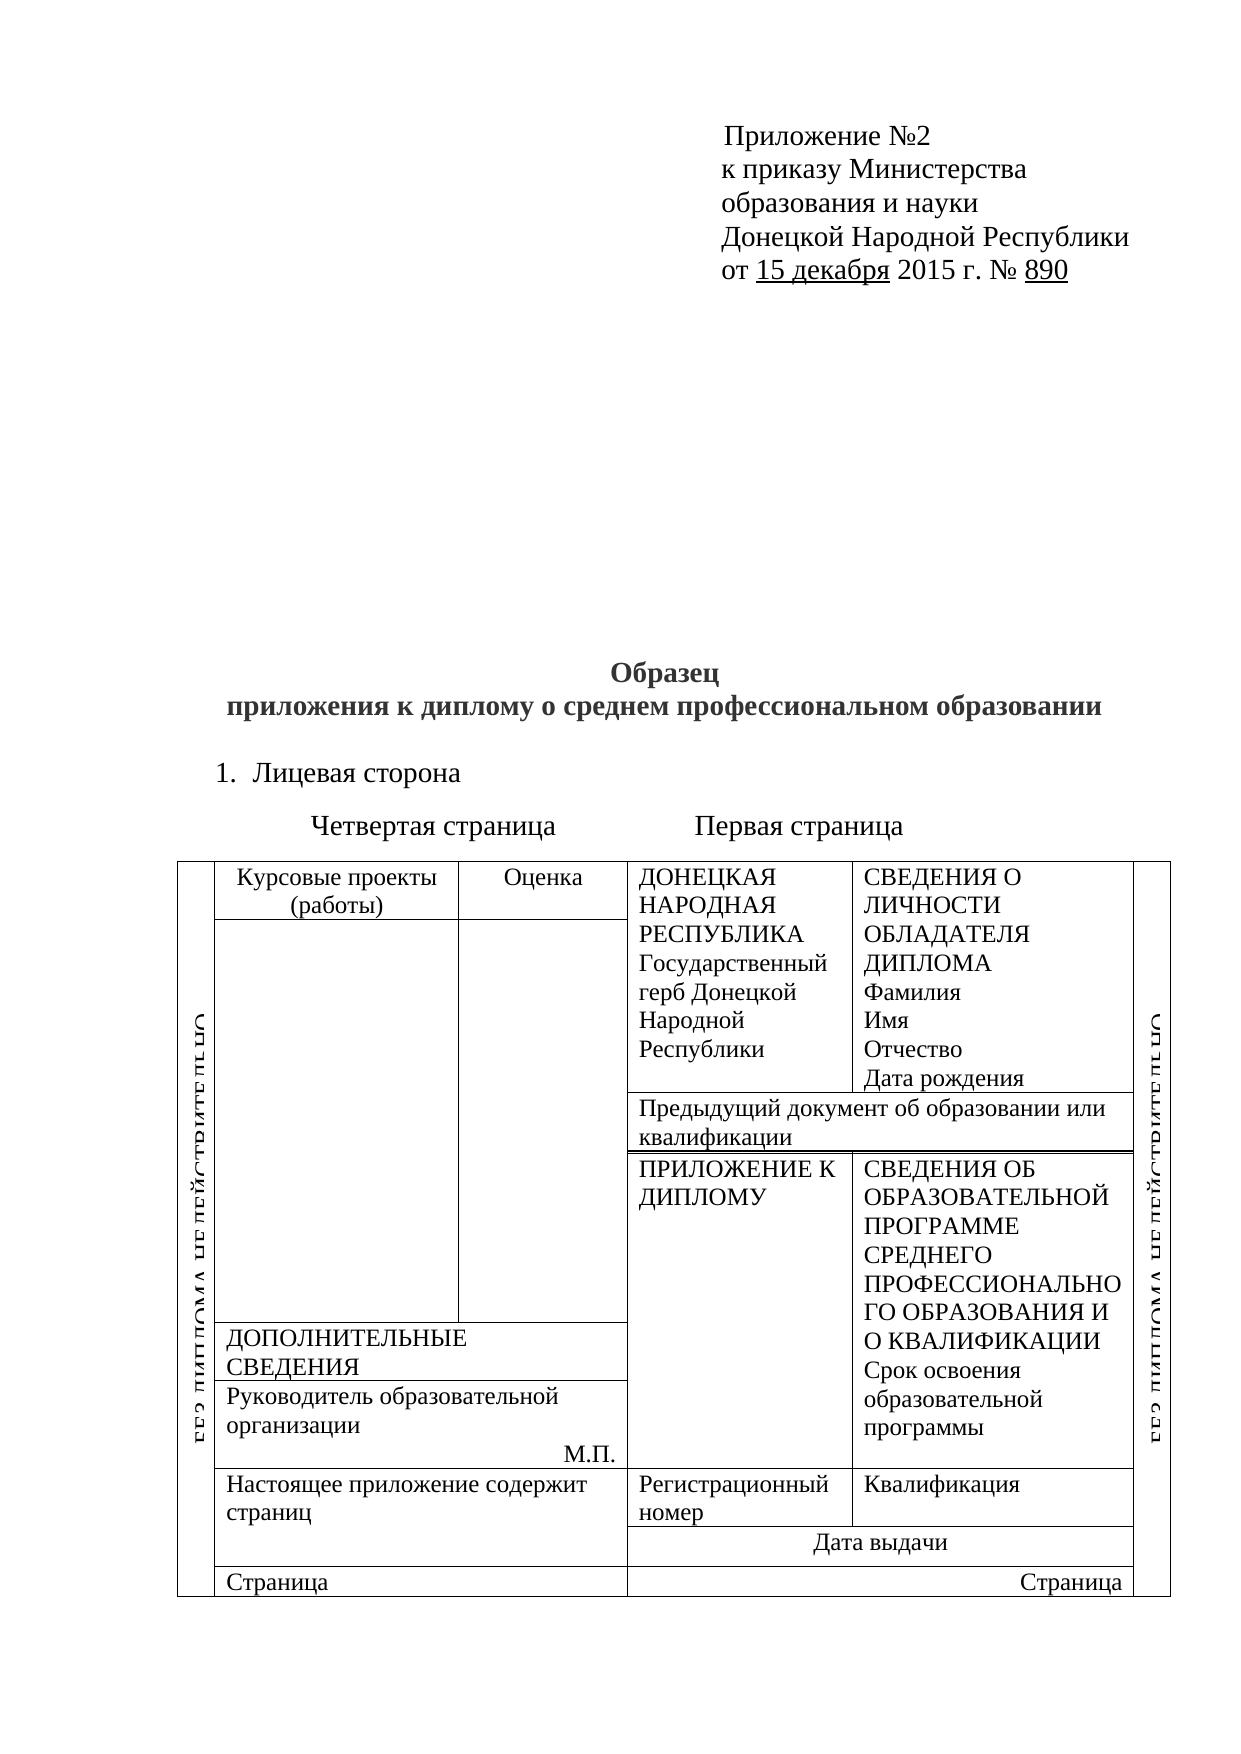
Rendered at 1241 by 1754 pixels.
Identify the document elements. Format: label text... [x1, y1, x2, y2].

table_cell Квалификация [853, 1469, 1133, 1526]
table_header БЕЗ ДИПЛОМА НЕДЕЙСТВИТЕЛЬНО [1134, 862, 1170, 1596]
subtitle Лицевая сторона [215, 755, 1152, 789]
table_cell Страница [628, 1567, 1133, 1596]
table_header БЕЗ ДИПЛОМА НЕДЕЙСТВИТЕЛЬНО [178, 862, 214, 1596]
subtitle Образец [177, 655, 1152, 688]
text Четвертая страница Первая страница [252, 808, 1152, 842]
text от 15 декабря . № 890 [721, 252, 1152, 286]
table_cell [215, 920, 458, 1322]
text Приложение №2 к приказу Министерства образования и науки [721, 118, 1152, 219]
text Донецкой Народной Республики [721, 219, 1152, 252]
table_cell ПРИЛОЖЕНИЕ К ДИПЛОМУ [628, 1154, 852, 1468]
table_cell Страница [215, 1567, 627, 1596]
table_cell Дата выдачи [628, 1527, 1133, 1566]
table_cell Предыдущий документ об образовании или квалификации [628, 1093, 1133, 1150]
table_cell [459, 920, 627, 1322]
table_cell Руководитель образовательной организации М.П. [215, 1381, 627, 1468]
table_header СВЕДЕНИЯ О ЛИЧНОСТИ ОБЛАДАТЕЛЯ ДИПЛОМА Фамилия Имя Отчество Дата рождения [853, 862, 1133, 1092]
table_header Оценка [459, 862, 627, 919]
table_cell ДОПОЛНИТЕЛЬНЫЕ СВЕДЕНИЯ [215, 1323, 627, 1380]
table_cell СВЕДЕНИЯ ОБ ОБРАЗОВАТЕЛЬНОЙ ПРОГРАММЕ СРЕДНЕГО ПРОФЕССИОНАЛЬНОГО ОБРАЗОВАНИЯ И О КВАЛИФИКАЦИИ Срок освоения образовательной программы [853, 1154, 1133, 1468]
table_cell Регистрационный номер [628, 1469, 852, 1526]
table_cell Настоящее приложение содержит страниц [215, 1469, 627, 1566]
subtitle приложения к диплому о среднем профессиональном образовании [177, 688, 1152, 722]
table_header Курсовые проекты (работы) [215, 862, 458, 919]
table_header ДОНЕЦКАЯ НАРОДНАЯ РЕСПУБЛИКА Государственный герб Донецкой Народной Республики [628, 862, 852, 1092]
